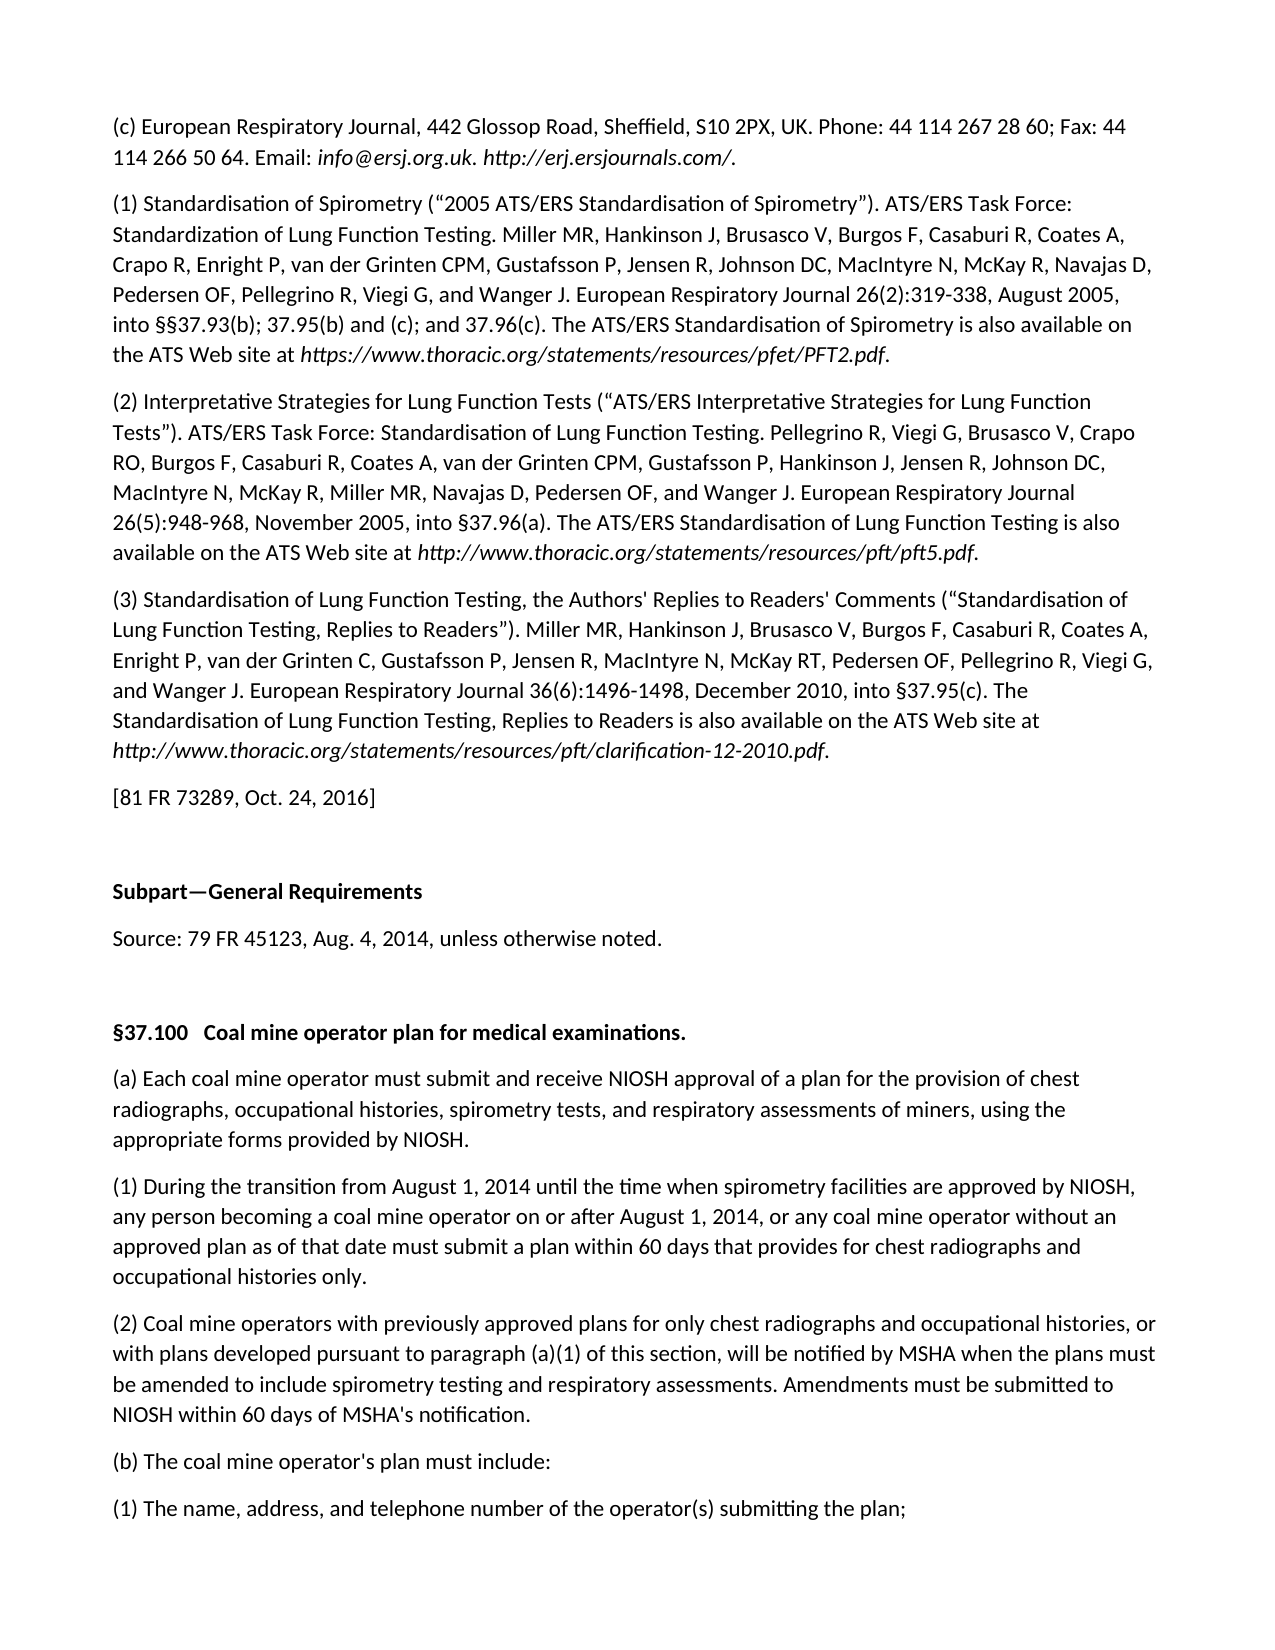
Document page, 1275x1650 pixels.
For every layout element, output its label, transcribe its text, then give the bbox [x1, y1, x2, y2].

text (c) European Respiratory Journal, 442 Glossop Road, Sheffield, S10 2PX, UK. Phone: 44 114 267 28 60; Fax: 44 114 266 50 64. Email: info@ersj.org.uk. http://erj.ersjournals.com/. [112, 112, 1162, 171]
text (3) Standardisation of Lung Function Testing, the Authors' Replies to Readers' Comments (“Standardisation of Lung Function Testing, Replies to Readers”). Miller MR, Hankinson J, Brusasco V, Burgos F, Casaburi R, Coates A, Enright P, van der Grinten C, Gustafsson P, Jensen R, MacIntyre N, McKay RT, Pedersen OF, Pellegrino R, Viegi G, and Wanger J. European Respiratory Journal 36(6):1496-1498, December 2010, into §37.95(c). The Standardisation of Lung Function Testing, Replies to Readers is also available on the ATS Web site at http://www.thoracic.org/statements/resources/pft/clarification-12-2010.pdf. [112, 585, 1162, 764]
text (1) During the transition from August 1, 2014 until the time when spirometry facilities are approved by NIOSH, any person becoming a coal mine operator on or after August 1, 2014, or any coal mine operator without an approved plan as of that date must submit a plan within 60 days that provides for chest radiographs and occupational histories only. [112, 1172, 1162, 1291]
text (1) Standardisation of Spirometry (“2005 ATS/ERS Standardisation of Spirometry”). ATS/ERS Task Force: Standardization of Lung Function Testing. Miller MR, Hankinson J, Brusasco V, Burgos F, Casaburi R, Coates A, Crapo R, Enright P, van der Grinten CPM, Gustafsson P, Jensen R, Johnson DC, MacIntyre N, McKay R, Navajas D, Pedersen OF, Pellegrino R, Viegi G, and Wanger J. European Respiratory Journal 26(2):319-338, August 2005, into §§37.93(b); 37.95(b) and (c); and 37.96(c). The ATS/ERS Standardisation of Spirometry is also available on the ATS Web site at https://www.thoracic.org/statements/resources/pfet/PFT2.pdf. [112, 189, 1162, 369]
text (a) Each coal mine operator must submit and receive NIOSH approval of a plan for the provision of chest radiographs, occupational histories, spirometry tests, and respiratory assessments of miners, using the appropriate forms provided by NIOSH. [112, 1064, 1162, 1153]
text Subpart—General Requirements [112, 877, 1162, 905]
text §37.100 Coal mine operator plan for medical examinations. [112, 1018, 1162, 1046]
text [81 FR 73289, Oct. 24, 2016] [112, 783, 1162, 811]
text (1) The name, address, and telephone number of the operator(s) submitting the plan; [112, 1494, 1162, 1522]
text (2) Coal mine operators with previously approved plans for only chest radiographs and occupational histories, or with plans developed pursuant to paragraph (a)(1) of this section, will be notified by MSHA when the plans must be amended to include spirometry testing and respiratory assessments. Amendments must be submitted to NIOSH within 60 days of MSHA's notification. [112, 1309, 1162, 1428]
text Source: 79 FR 45123, Aug. 4, 2014, unless otherwise noted. [112, 924, 1162, 952]
text (b) The coal mine operator's plan must include: [112, 1447, 1162, 1475]
text (2) Interpretative Strategies for Lung Function Tests (“ATS/ERS Interpretative Strategies for Lung Function Tests”). ATS/ERS Task Force: Standardisation of Lung Function Testing. Pellegrino R, Viegi G, Brusasco V, Crapo RO, Burgos F, Casaburi R, Coates A, van der Grinten CPM, Gustafsson P, Hankinson J, Jensen R, Johnson DC, MacIntyre N, McKay R, Miller MR, Navajas D, Pedersen OF, and Wanger J. European Respiratory Journal 26(5):948-968, November 2005, into §37.96(a). The ATS/ERS Standardisation of Lung Function Testing is also available on the ATS Web site at http://www.thoracic.org/statements/resources/pft/pft5.pdf. [112, 387, 1162, 567]
